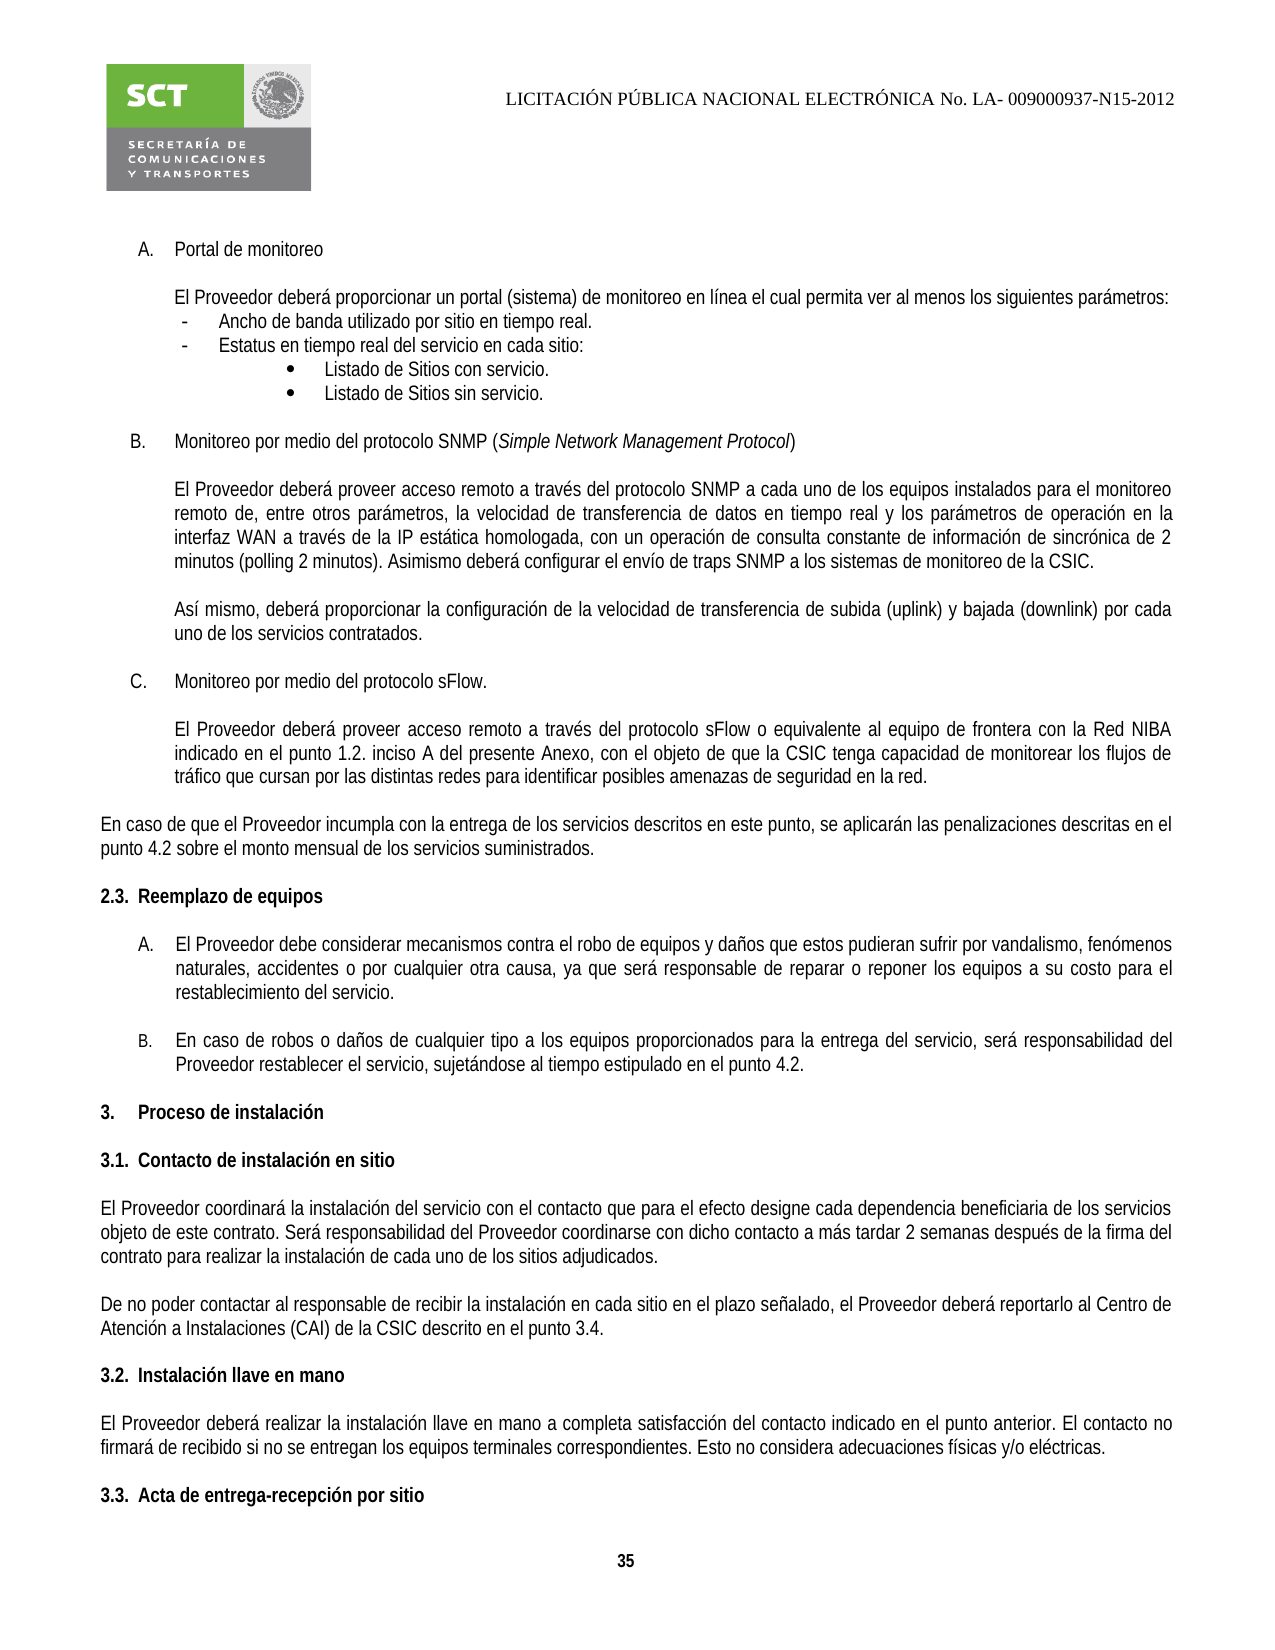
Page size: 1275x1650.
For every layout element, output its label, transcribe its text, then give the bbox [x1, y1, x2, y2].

list Acta de entrega-recepción por sitio [100, 1483, 1174, 1507]
list Reemplazo de equipos [100, 884, 1174, 908]
text Así mismo, deberá proporcionar la configuración de la velocidad de transferencia de subida (uplink) y bajada (downlink) por cada uno de los servicios contratados. [174, 597, 1174, 644]
list Portal de monitoreo [138, 237, 1174, 261]
list Monitoreo por medio del protocolo SNMP (Simple Network Management Protocol) [130, 429, 1174, 453]
list Estatus en tiempo real del servicio en cada sitio: [181, 333, 1174, 357]
text El Proveedor deberá realizar la instalación llave en mano a completa satisfacción del contacto indicado en el punto anterior. El contacto no firmará de recibido si no se entregan los equipos terminales correspondientes. Esto no considera adecuaciones físicas y/o eléctricas. [100, 1411, 1174, 1459]
list Instalación llave en mano [100, 1363, 1174, 1387]
text El Proveedor deberá proveer acceso remoto a través del protocolo sFlow o equivalente al equipo de frontera con la Red NIBA indicado en el punto 1.2. inciso A del presente Anexo, con el objeto de que la CSIC tenga capacidad de monitorear los flujos de tráfico que cursan por las distintas redes para identificar posibles amenazas de seguridad en la red. [174, 716, 1174, 788]
picture [106, 64, 312, 191]
list Listado de Sitios sin servicio. [287, 381, 1174, 405]
text El Proveedor deberá proveer acceso remoto a través del protocolo SNMP a cada uno de los equipos instalados para el monitoreo remoto de, entre otros parámetros, la velocidad de transferencia de datos en tiempo real y los parámetros de operación en la interfaz WAN a través de la IP estática homologada, con un operación de consulta constante de información de sincrónica de 2 minutos (polling 2 minutos). Asimismo deberá configurar el envío de traps SNMP a los sistemas de monitoreo de la CSIC. [174, 477, 1174, 573]
list Contacto de instalación en sitio [100, 1148, 1174, 1172]
text El Proveedor deberá proporcionar un portal (sistema) de monitoreo en línea el cual permita ver al menos los siguientes parámetros: [174, 285, 1174, 309]
list Listado de Sitios con servicio. [287, 357, 1174, 381]
text El Proveedor coordinará la instalación del servicio con el contacto que para el efecto designe cada dependencia beneficiaria de los servicios objeto de este contrato. Será responsabilidad del Proveedor coordinarse con dicho contacto a más tardar 2 semanas después de la firma del contrato para realizar la instalación de cada uno de los sitios adjudicados. [100, 1196, 1174, 1267]
list Monitoreo por medio del protocolo sFlow. [130, 668, 1174, 692]
text De no poder contactar al responsable de recibir la instalación en cada sitio en el plazo señalado, el Proveedor deberá reportarlo al Centro de Atención a Instalaciones (CAI) de la CSIC descrito en el punto 3.4. [100, 1291, 1174, 1339]
list Ancho de banda utilizado por sitio en tiempo real. [181, 309, 1174, 333]
list En caso de robos o daños de cualquier tipo a los equipos proporcionados para la entrega del servicio, será responsabilidad del Proveedor restablecer el servicio, sujetándose al tiempo estipulado en el punto 4.2. [138, 1028, 1174, 1076]
list El Proveedor debe considerar mecanismos contra el robo de equipos y daños que estos pudieran sufrir por vandalismo, fenómenos naturales, accidentes o por cualquier otra causa, ya que será responsable de reparar o reponer los equipos a su costo para el restablecimiento del servicio. [138, 932, 1174, 1004]
text En caso de que el Proveedor incumpla con la entrega de los servicios descritos en este punto, se aplicarán las penalizaciones descritas en el punto 4.2 sobre el monto mensual de los servicios suministrados. [100, 812, 1174, 860]
list Proceso de instalación [100, 1100, 1174, 1124]
